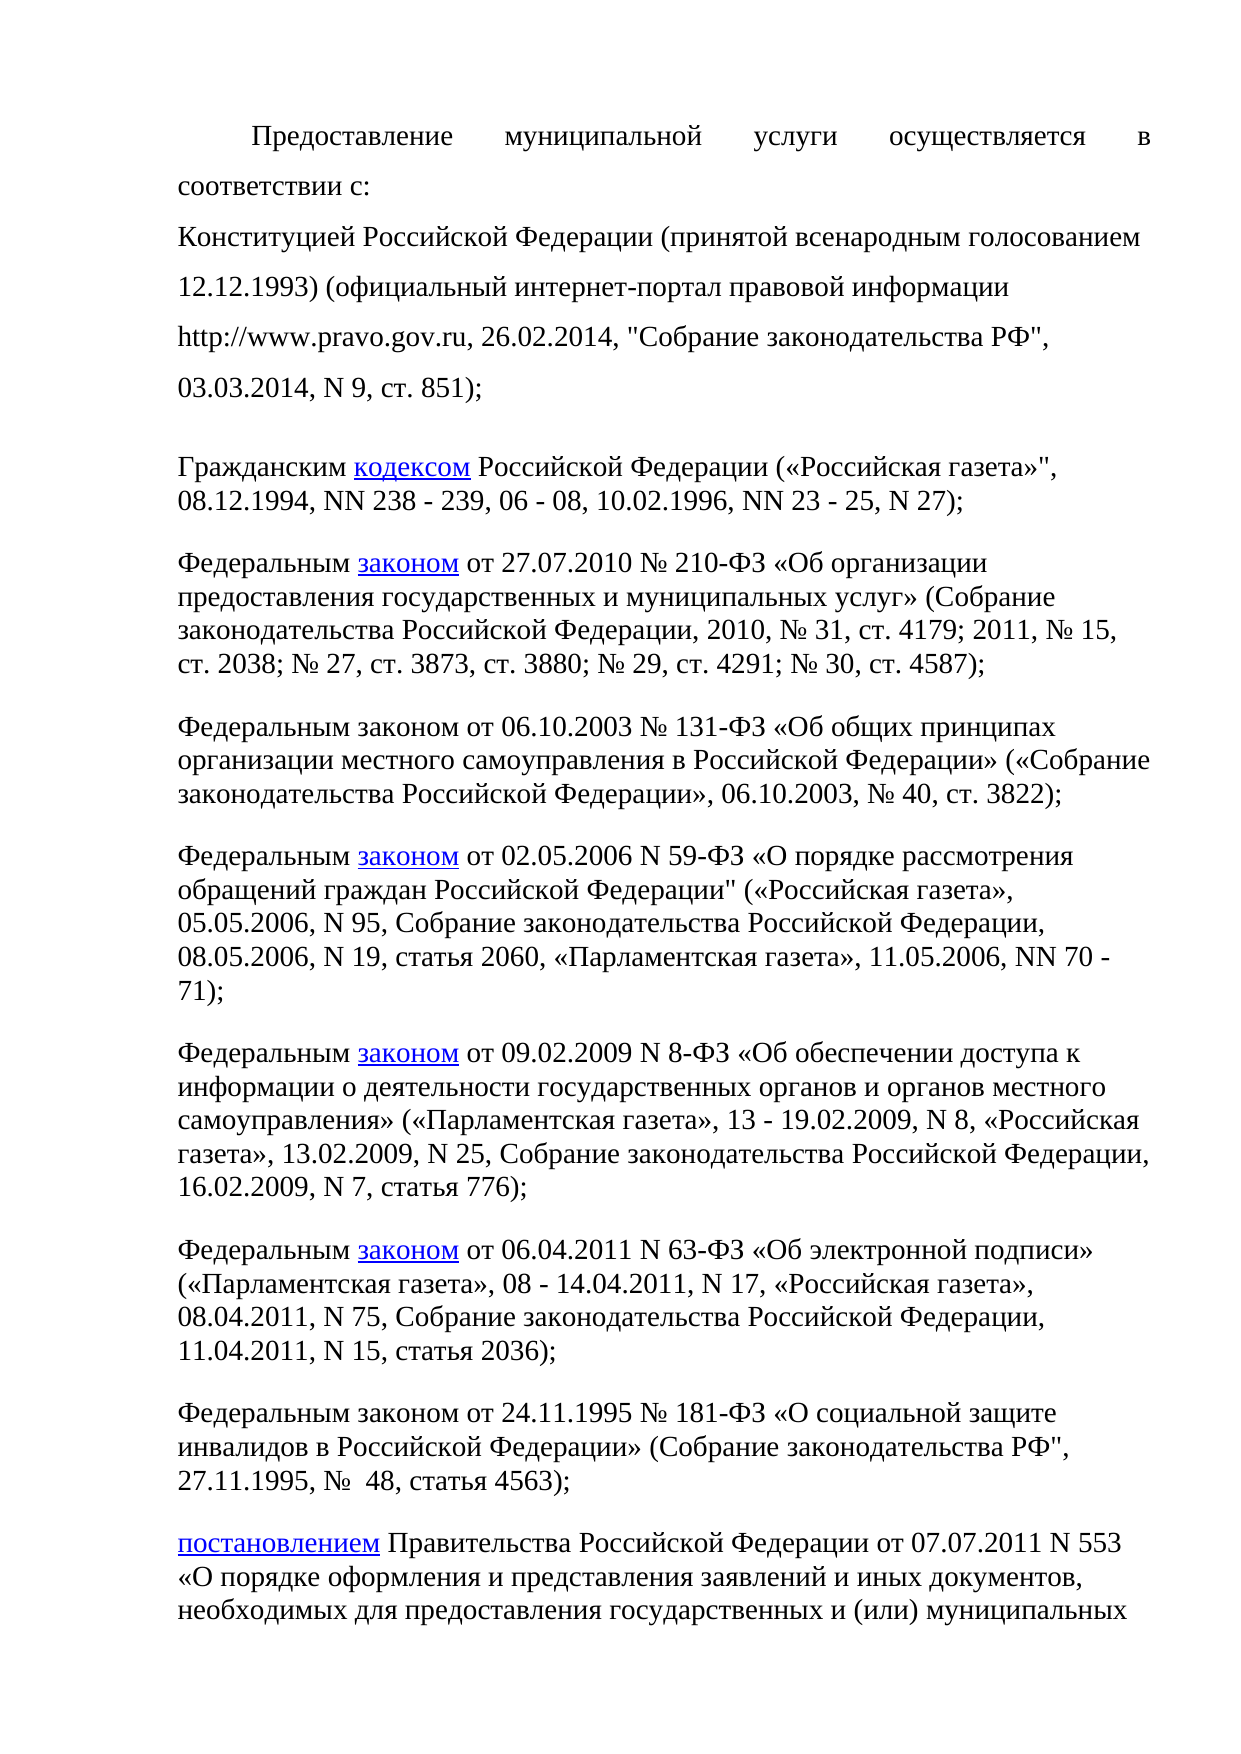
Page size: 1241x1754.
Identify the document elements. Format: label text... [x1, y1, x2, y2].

text Федеральным законом от 06.10.2003 № 131-ФЗ «Об общих принципах организации местного самоуправления в Российской Федерации» («Собрание законодательства Российской Федерации», 06.10.2003, № 40, ст. 3822); [177, 709, 1152, 809]
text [177, 1525, 1152, 1626]
text Федеральным законом от 24.11.1995 № 181-ФЗ «О социальной защите инвалидов в Российской Федерации» (Собрание законодательства РФ", 27.11.1995, № 48, статья 4563); [177, 1396, 1152, 1496]
text Федеральным законом от 06.04.2011 N 63-ФЗ «Об электронной подписи» («Парламентская газета», 08 - 14.04.2011, N 17, «Российская газета», 08.04.2011, N 75, Собрание законодательства Российской Федерации, 11.04.2011, N 15, статья 2036); [177, 1232, 1152, 1366]
text Федеральным законом от 09.02.2009 N 8-ФЗ «Об обеспечении доступа к информации о деятельности государственных органов и органов местного самоуправления» («Парламентская газета», 13 - 19.02.2009, N 8, «Российская газета», 13.02.2009, N 25, Собрание законодательства Российской Федерации, 16.02.2009, N 7, статья 776); [177, 1035, 1152, 1203]
text Гражданским кодексом Российской Федерации («Российская газета»", 08.12.1994, NN 238 - 239, 06 - 08, 10.02.1996, NN 23 - 25, N 27); [177, 449, 1152, 516]
text Федеральным законом от 27.07.2010 № 210-ФЗ «Об организации предоставления государственных и муниципальных услуг» (Собрание законодательства Российской Федерации, 2010, № 31, ст. 4179; 2011, № 15, ст. 2038; № 27, ст. 3873, ст. 3880; № 29, ст. 4291; № 30, ст. 4587); [177, 545, 1152, 679]
text Федеральным законом от 02.05.2006 N 59-ФЗ «О порядке рассмотрения обращений граждан Российской Федерации" («Российская газета», 05.05.2006, N 95, Собрание законодательства Российской Федерации, 08.05.2006, N 19, статья 2060, «Парламентская газета», 11.05.2006, NN 70 - 71); [177, 838, 1152, 1006]
text Конституцией Российской Федерации (принятой всенародным голосованием 12.12.1993) (официальный интернет-портал правовой информации http://www.pravo.gov.ru, 26.02.2014, "Собрание законодательства РФ", 03.03.2014, N 9, ст. 851); [177, 219, 1152, 403]
text Предоставление муниципальной услуги осуществляется в соответствии с: [177, 118, 1152, 202]
